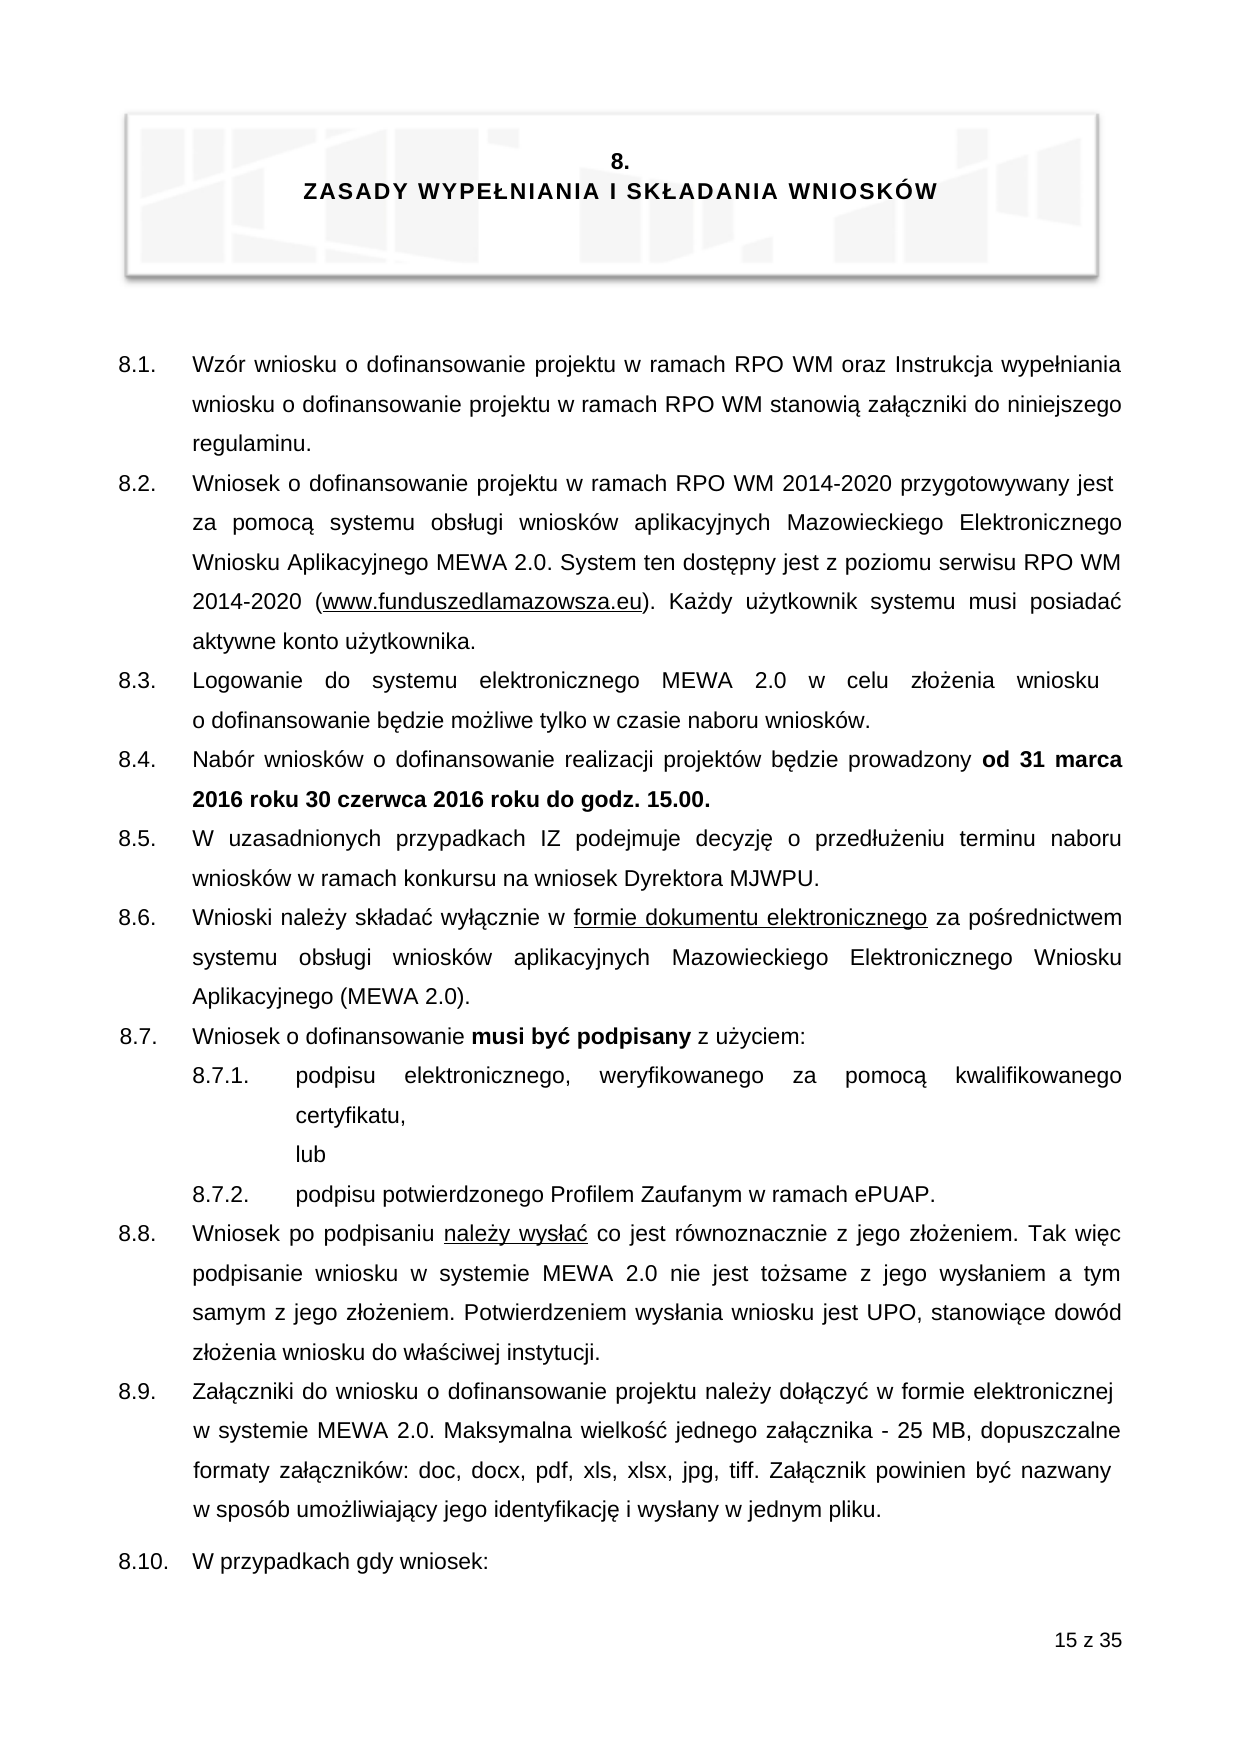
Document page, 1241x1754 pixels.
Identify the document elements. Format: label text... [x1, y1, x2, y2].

list Wniosek o dofinansowanie projektu w ramach RPO WM 2014-2020 przygotowywany jest za pomocą systemu obsługi wniosków aplikacyjnych Mazowieckiego Elektronicznego Wniosku Aplikacyjnego MEWA 2.0. System ten dostępny jest z poziomu serwisu RPO WM 2014-2020 (www.funduszedlamazowsza.eu). Każdy użytkownik systemu musi posiadać aktywne konto użytkownika. [118, 470, 1122, 654]
list W uzasadnionych przypadkach IZ podejmuje decyzję o przedłużeniu terminu naboru wniosków w ramach konkursu na wniosek Dyrektora MJWPU. [118, 825, 1122, 891]
list podpisu elektronicznego, weryfikowanego za pomocą kwalifikowanego certyfikatu, [192, 1062, 1122, 1128]
list Wzór wniosku o dofinansowanie projektu w ramach RPO WM oraz Instrukcja wypełniania wniosku o dofinansowanie projektu w ramach RPO WM stanowią załączniki do niniejszego regulaminu. [118, 351, 1122, 457]
text lub [266, 1141, 1122, 1167]
list podpisu potwierdzonego Profilem Zaufanym w ramach ePUAP. [192, 1181, 1122, 1207]
subtitle 8. ZASADY WYPEŁNIANIA I SKŁADANIA WNIOSKÓW [118, 148, 1122, 204]
list Załączniki do wniosku o dofinansowanie projektu należy dołączyć w formie elektronicznej w systemie MEWA 2.0. Maksymalna wielkość jednego załącznika - 25 MB, dopuszczalne formaty załączników: doc, docx, pdf, xls, xlsx, jpg, tiff. Załącznik powinien być nazwany w sposób umożliwiający jego identyfikację i wysłany w jednym pliku. [118, 1378, 1122, 1523]
list Wniosek po podpisaniu należy wysłać co jest równoznacznie z jego złożeniem. Tak więc podpisanie wniosku w systemie MEWA 2.0 nie jest tożsame z jego wysłaniem a tym samym z jego złożeniem. Potwierdzeniem wysłania wniosku jest UPO, stanowiące dowód złożenia wniosku do właściwej instytucji. [118, 1220, 1122, 1365]
list W przypadkach gdy wniosek: [118, 1548, 1122, 1575]
list Nabór wniosków o dofinansowanie realizacji projektów będzie prowadzony od 31 marca 2016 roku 30 czerwca 2016 roku do godz. 15.00. [118, 746, 1122, 812]
list Logowanie do systemu elektronicznego MEWA 2.0 w celu złożenia wniosku o dofinansowanie będzie możliwe tylko w czasie naboru wniosków. [118, 667, 1122, 733]
list Wniosek o dofinansowanie musi być podpisany z użyciem: [119, 1023, 1122, 1049]
list Wnioski należy składać wyłącznie w formie dokumentu elektronicznego za pośrednictwem systemu obsługi wniosków aplikacyjnych Mazowieckiego Elektronicznego Wniosku Aplikacyjnego (MEWA 2.0). [118, 904, 1122, 1009]
